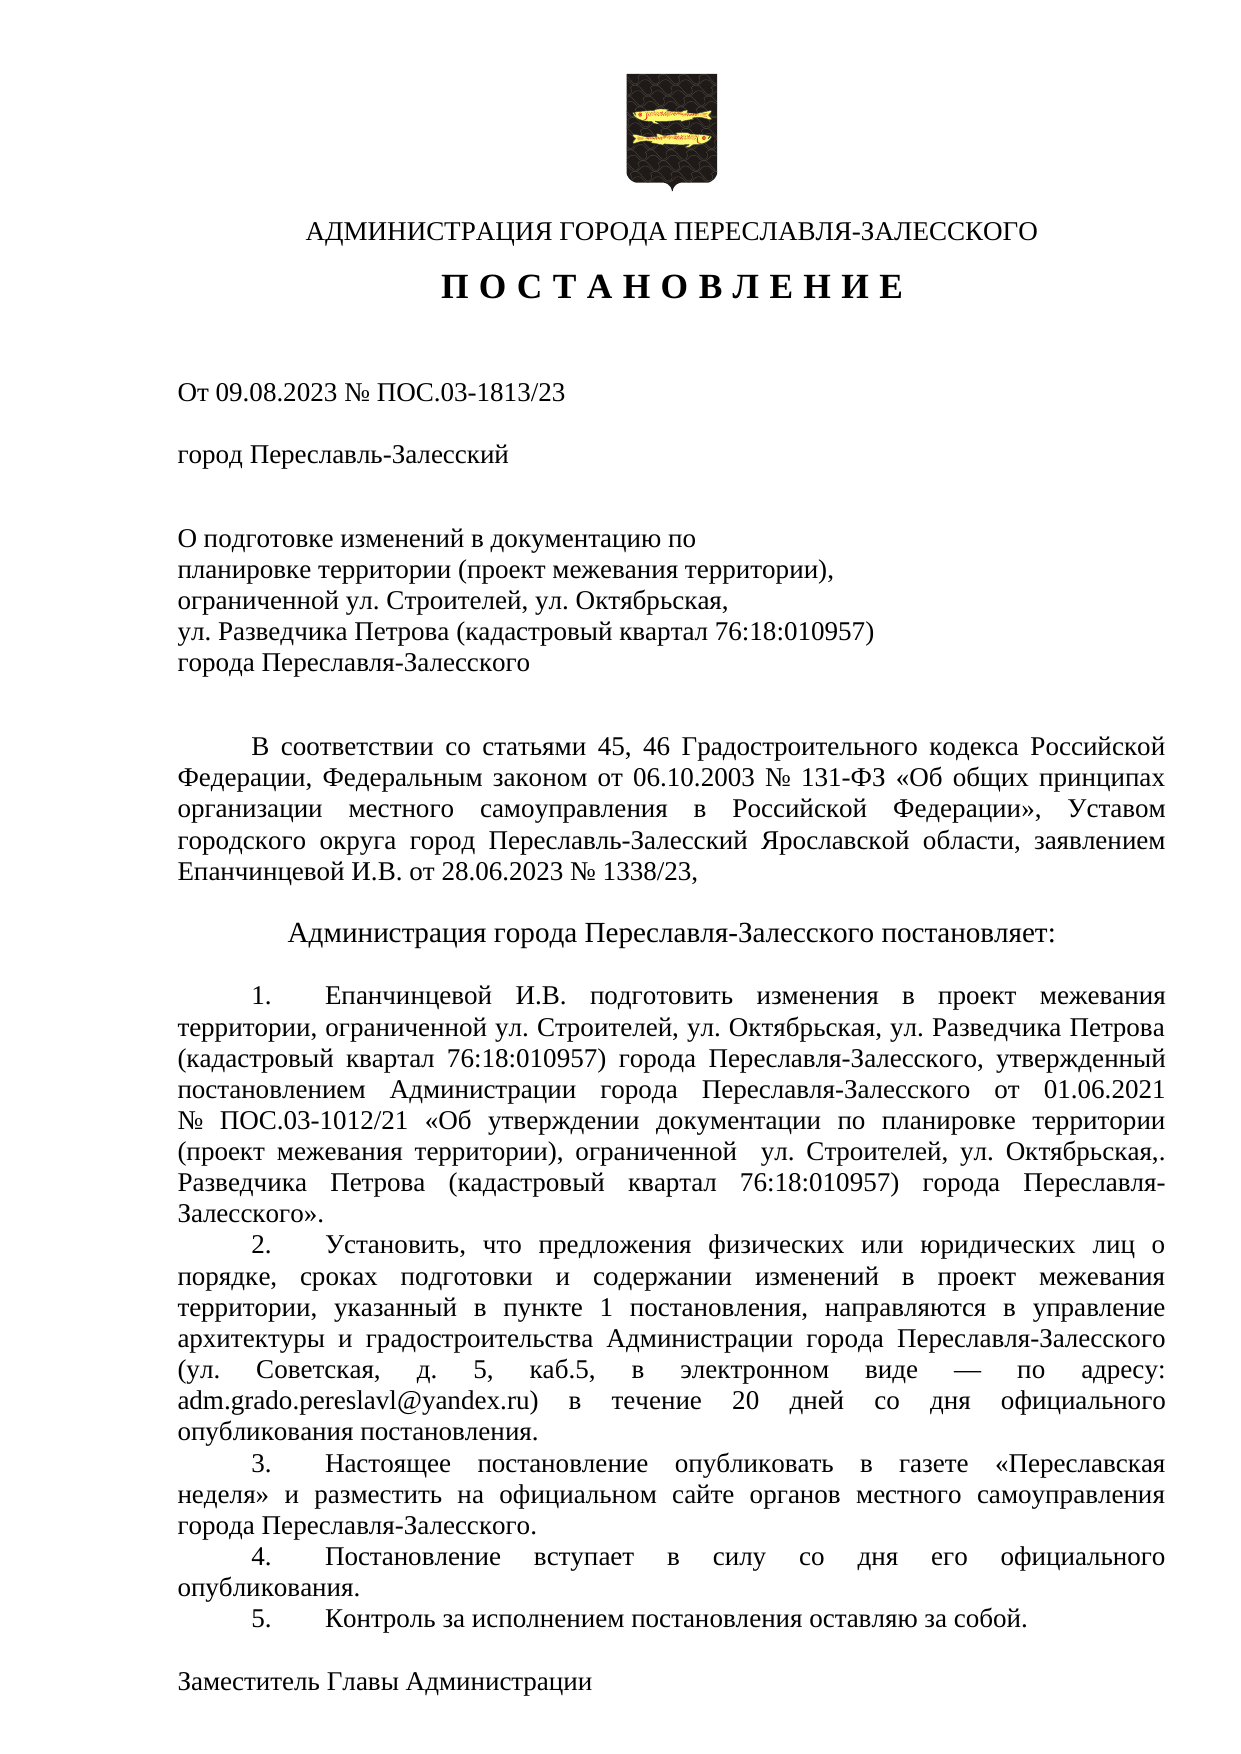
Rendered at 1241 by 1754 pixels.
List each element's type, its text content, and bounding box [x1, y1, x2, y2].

list Постановление вступает в силу со дня его официального опубликования. [177, 1540, 1167, 1602]
list Установить, что предложения физических или юридических лиц о порядке, сроках подготовки и содержании изменений в проект межевания территории, указанный в пункте 1 постановления, направляются в управление архитектуры и градостроительства Администрации города Переславля-Залесского (ул. Советская, д. 5, каб.5, в электронном виде — по адресу: adm.grado.pereslavl@yandex.ru) в течение 20 дней со дня официального опубликования постановления. [177, 1229, 1167, 1447]
list Настоящее постановление опубликовать в газете «Переславская неделя» и разместить на официальном сайте органов местного самоуправления города Переславля-Залесского. [177, 1447, 1167, 1540]
text города Переславля-Залесского [177, 646, 1167, 678]
text АДМИНИСТРАЦИЯ ГОРОДА ПЕРЕСЛАВЛЯ-ЗАЛЕССКОГО [177, 215, 1167, 246]
text Администрация города Переславля-Залесского постановляет: [177, 915, 1167, 948]
subtitle ПОСТАНОВЛЕНИЕ [177, 265, 1167, 306]
list Епанчинцевой И.В. подготовить изменения в проект межевания территории, ограниченной ул. Строителей, ул. Октябрьская, ул. Разведчика Петрова (кадастровый квартал 76:18:010957) города Переславля-Залесского, утвержденный постановлением Администрации города Переславля-Залесского от 01.06.2021 № ПОС.03-1012/21 «Об утверждении документации по планировке территории (проект межевания территории), ограниченной ул. Строителей, ул. Октябрьская,. Разведчика Петрова (кадастровый квартал 76:18:010957) города Переславля-Залесского». [177, 979, 1167, 1229]
text планировке территории (проект межевания территории), [177, 553, 1167, 584]
list Контроль за исполнением постановления оставляю за собой. [177, 1602, 1167, 1633]
text Заместитель Главы Администрации [177, 1665, 1167, 1696]
text ограниченной ул. Строителей, ул. Октябрьская, [177, 584, 1167, 615]
text О подготовке изменений в документацию по [177, 522, 1167, 553]
text ул. Разведчика Петрова (кадастровый квартал 76:18:010957) [177, 615, 1167, 646]
text В соответствии со статьями 45, 46 Градостроительного кодекса Российской Федерации, Федеральным законом от 06.10.2003 № 131-ФЗ «Об общих принципах организации местного самоуправления в Российской Федерации», Уставом городского округа город Переславль-Залесский Ярославской области, заявлением Епанчинцевой И.В. от 28.06.2023 № 1338/23, [177, 730, 1167, 886]
text город Переславль-Залесский [177, 438, 1167, 469]
text От 09.08.2023 № ПОС.03-1813/23 [177, 376, 1167, 407]
